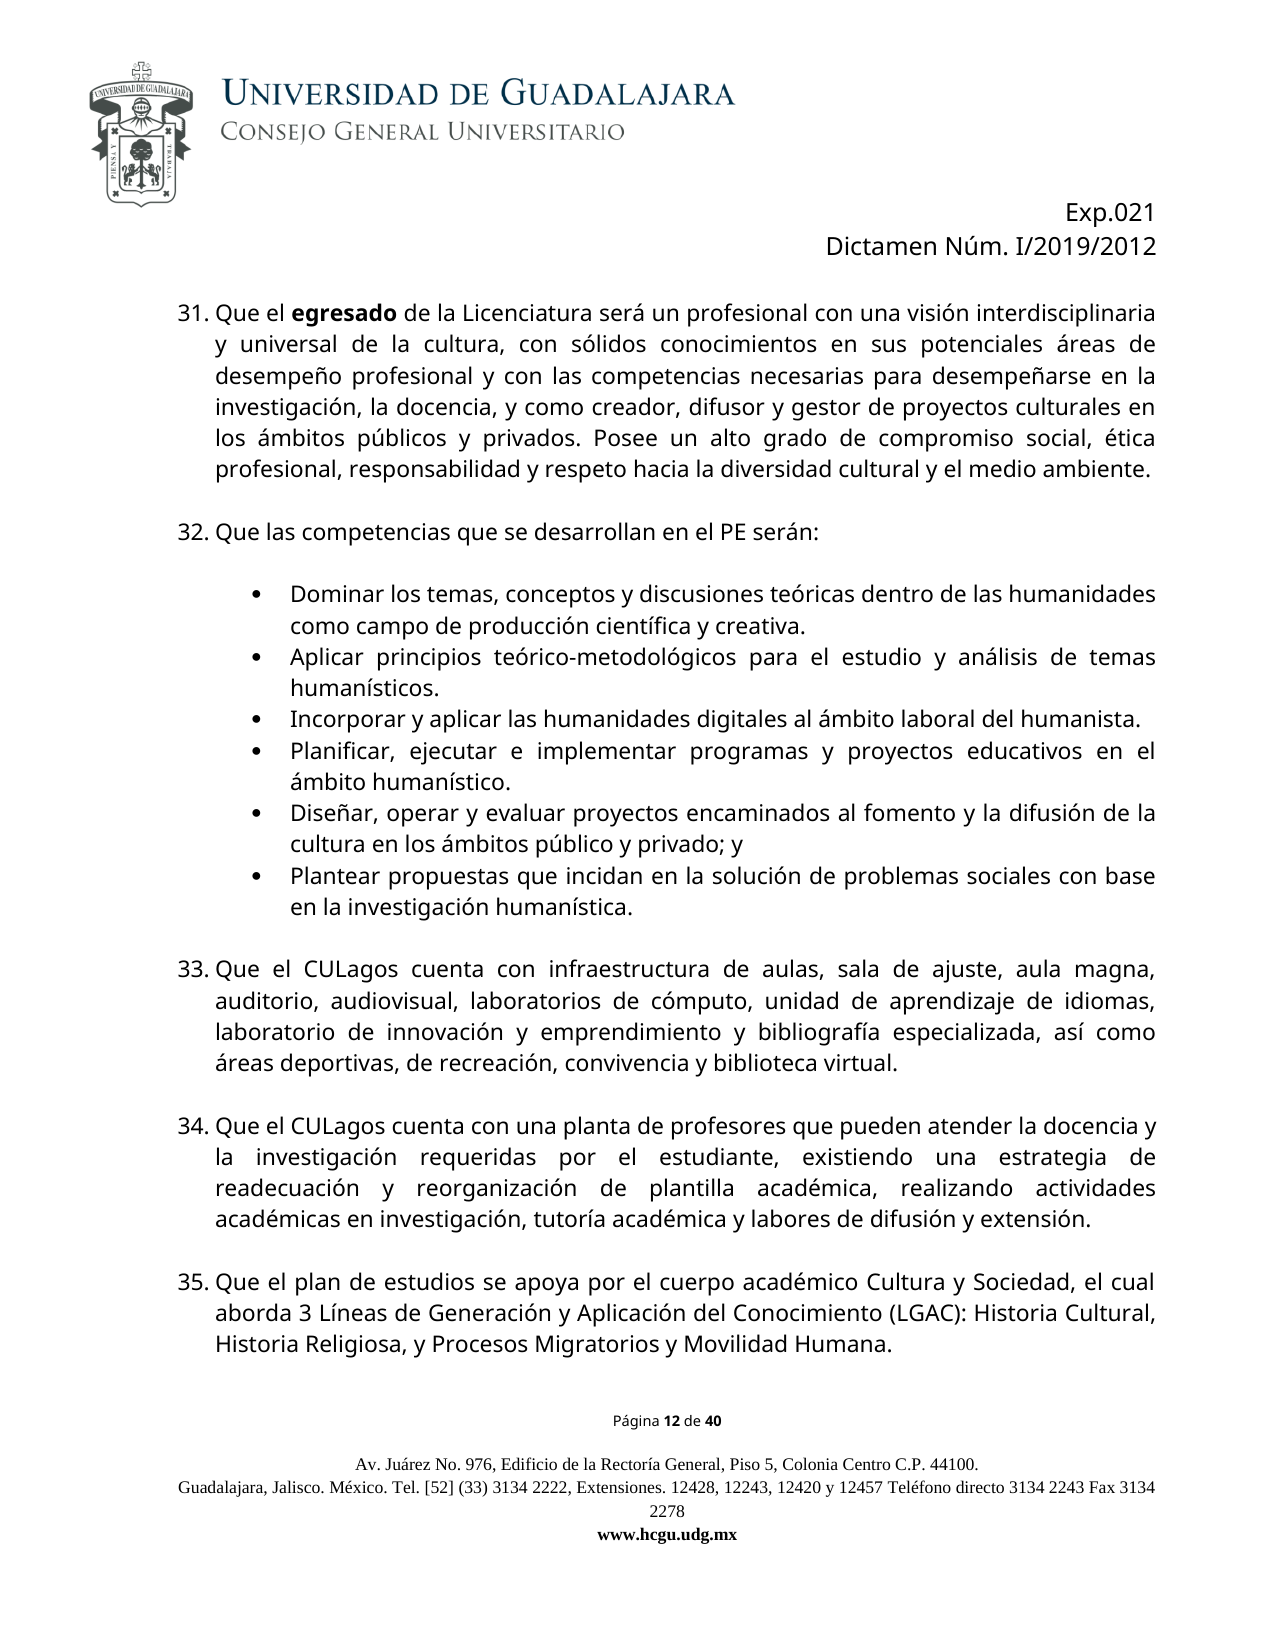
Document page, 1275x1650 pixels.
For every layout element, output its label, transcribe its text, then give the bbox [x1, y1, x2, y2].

list Plantear propuestas que incidan en la solución de problemas sociales con base en la investigación humanística. [252, 859, 1157, 922]
list Que el CULagos cuenta con infraestructura de aulas, sala de ajuste, aula magna, auditorio, audiovisual, laboratorios de cómputo, unidad de aprendizaje de idiomas, laboratorio de innovación y emprendimiento y bibliografía especializada, así como áreas deportivas, de recreación, convivencia y biblioteca virtual. [177, 953, 1157, 1078]
list Que el CULagos cuenta con una planta de profesores que pueden atender la docencia y la investigación requeridas por el estudiante, existiendo una estrategia de readecuación y reorganización de plantilla académica, realizando actividades académicas en investigación, tutoría académica y labores de difusión y extensión. [177, 1109, 1157, 1234]
list Que el egresado de la Licenciatura será un profesional con una visión interdisciplinaria y universal de la cultura, con sólidos conocimientos en sus potenciales áreas de desempeño profesional y con las competencias necesarias para desempeñarse en la investigación, la docencia, y como creador, difusor y gestor de proyectos culturales en los ámbitos públicos y privados. Posee un alto grado de compromiso social, ética profesional, responsabilidad y respeto hacia la diversidad cultural y el medio ambiente. [177, 297, 1157, 484]
picture [1, 1, 1274, 268]
list Planificar, ejecutar e implementar programas y proyectos educativos en el ámbito humanístico. [252, 734, 1157, 797]
list Aplicar principios teórico-metodológicos para el estudio y análisis de temas humanísticos. [252, 641, 1157, 703]
list Incorporar y aplicar las humanidades digitales al ámbito laboral del humanista. [252, 703, 1157, 734]
list Que el plan de estudios se apoya por el cuerpo académico Cultura y Sociedad, el cual aborda 3 Líneas de Generación y Aplicación del Conocimiento (LGAC): Historia Cultural, Historia Religiosa, y Procesos Migratorios y Movilidad Humana. [177, 1266, 1157, 1359]
list Diseñar, operar y evaluar proyectos encaminados al fomento y la difusión de la cultura en los ámbitos público y privado; y [252, 797, 1157, 859]
list Que las competencias que se desarrollan en el PE serán: [177, 516, 1157, 547]
list Dominar los temas, conceptos y discusiones teóricas dentro de las humanidades como campo de producción científica y creativa. [252, 578, 1157, 641]
